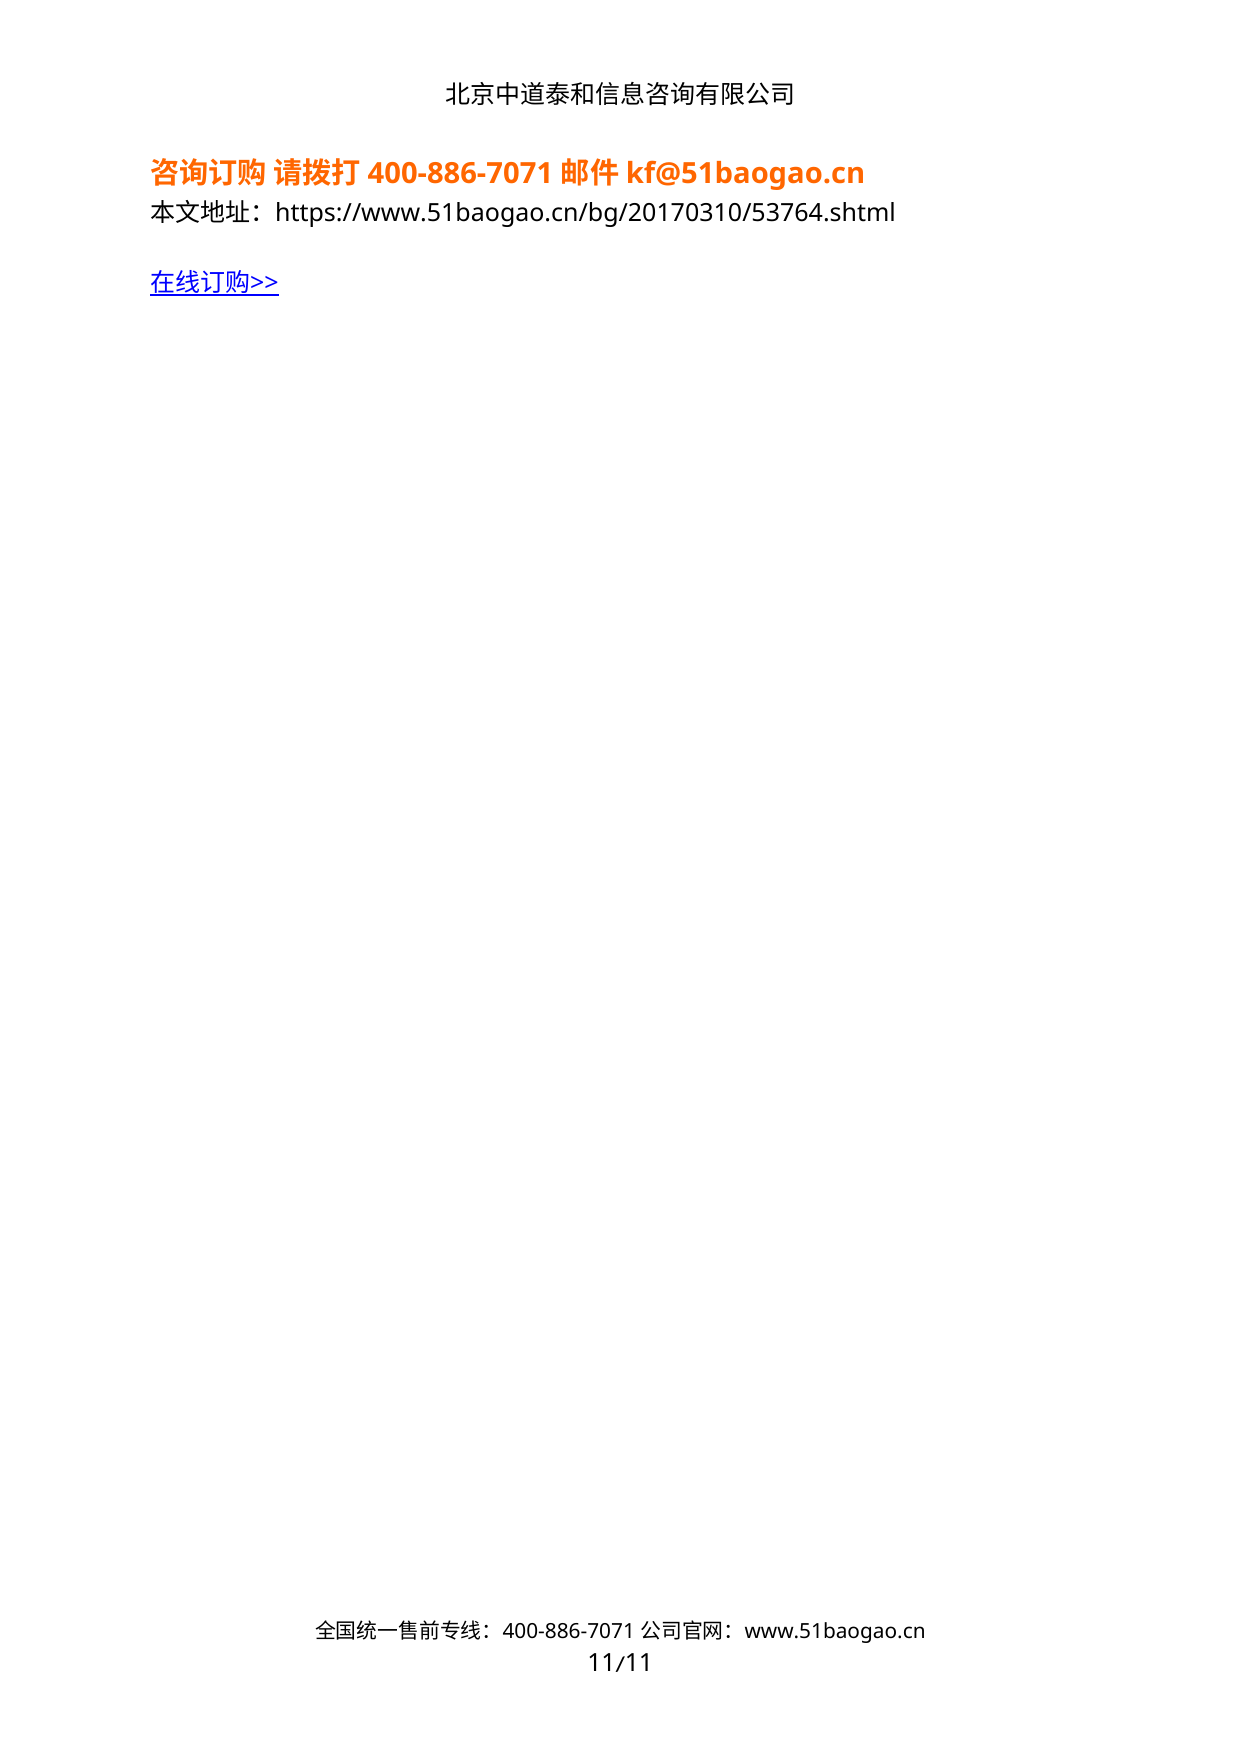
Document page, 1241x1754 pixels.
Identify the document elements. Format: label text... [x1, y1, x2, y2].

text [150, 150, 1090, 229]
text 在线订购>> [150, 229, 1090, 299]
